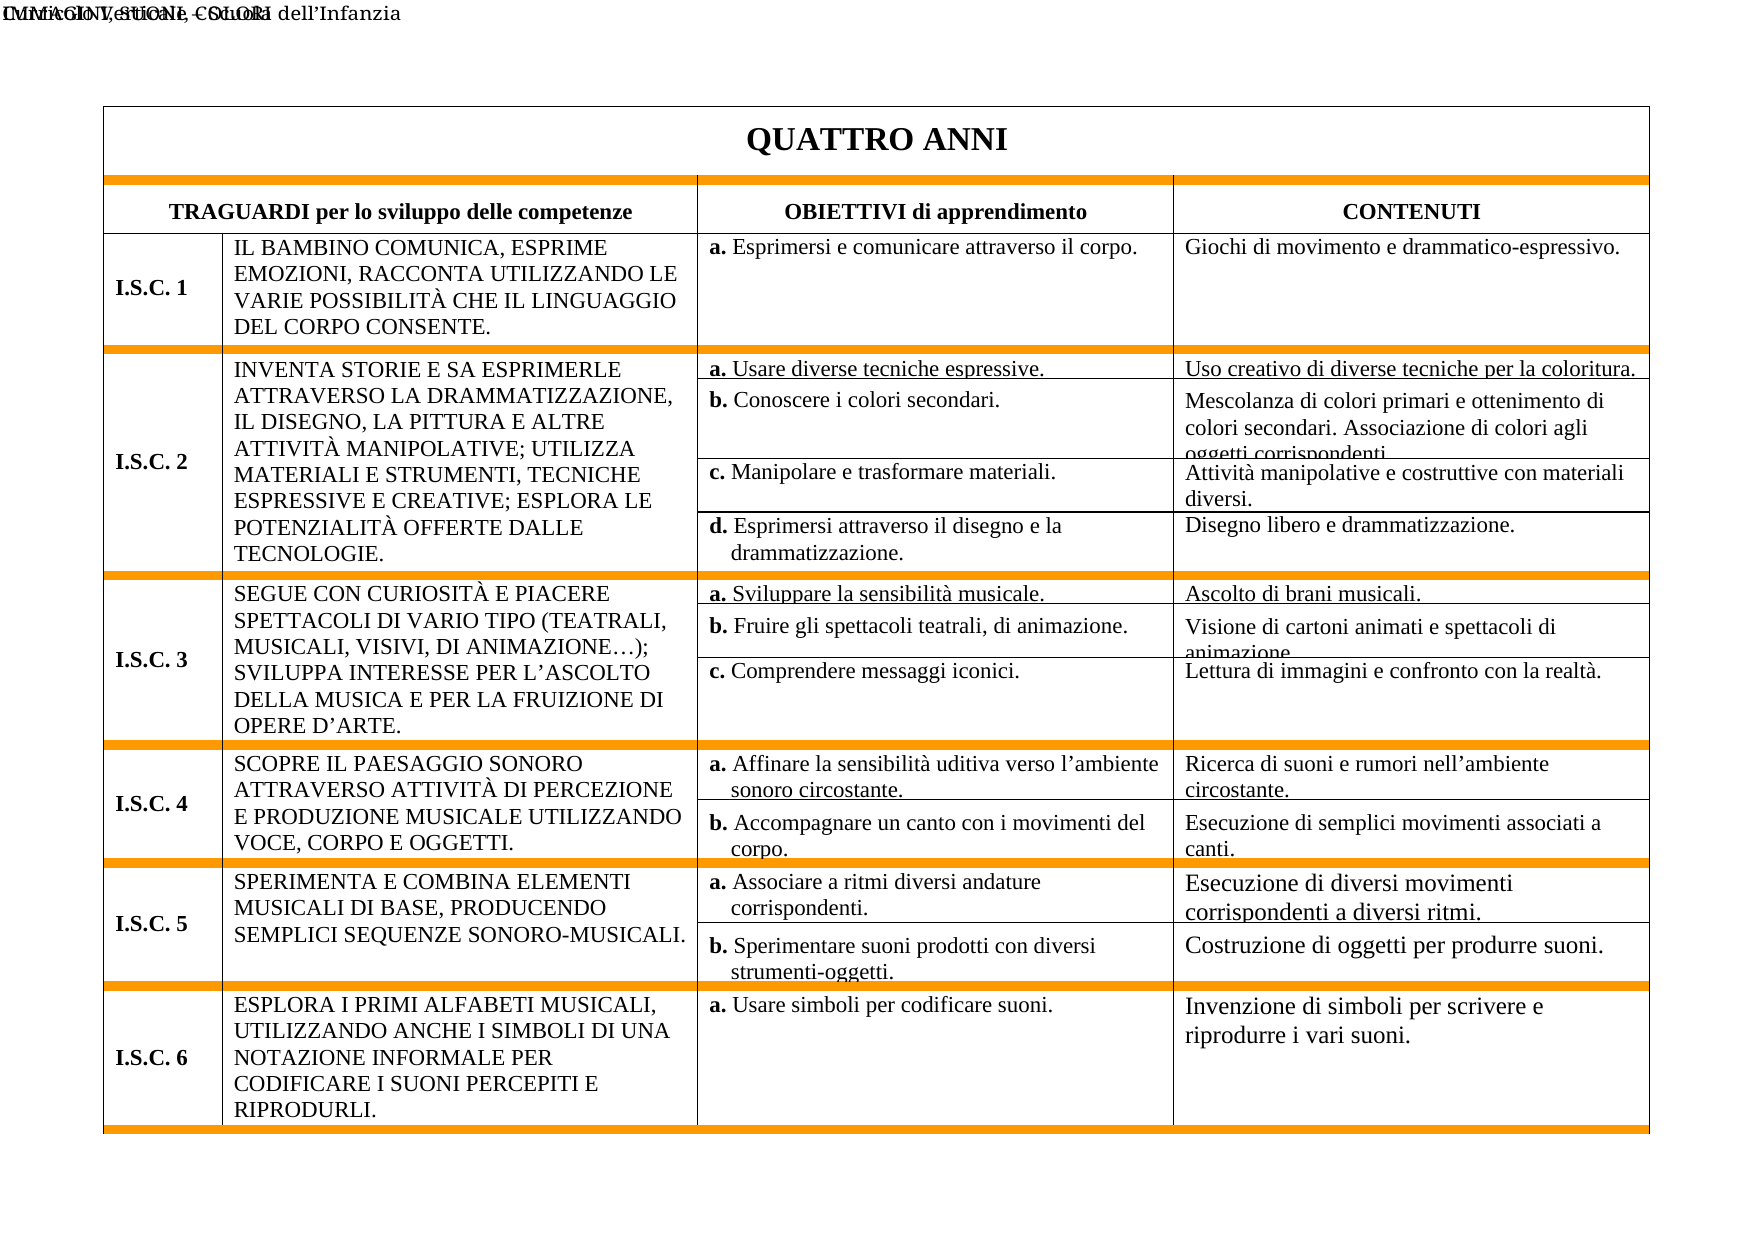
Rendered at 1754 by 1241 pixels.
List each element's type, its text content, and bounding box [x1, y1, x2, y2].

table_cell I.S.C. 1 [104, 234, 222, 345]
table_cell SEGUE CON CURIOSITÀ E PIACERE SPETTACOLI DI VARIO TIPO (TEATRALI, MUSICALI, VISIVI, DI ANIMAZIONE…); SVILUPPA INTERESSE PER L’ASCOLTO DELLA MUSICA E PER LA FRUIZIONE DI OPERE D’ARTE. [223, 580, 697, 740]
table_cell a. Usare simboli per codificare suoni. [698, 991, 1173, 1125]
table_cell I.S.C. 4 [104, 750, 222, 858]
table_cell I.S.C. 3 [104, 580, 222, 740]
table_cell I.S.C. 2 [104, 354, 222, 571]
table_cell a. Sviluppare la sensibilità musicale. [698, 580, 1173, 603]
table_cell c. Comprendere messaggi iconici. [698, 658, 1173, 740]
table_cell SPERIMENTA E COMBINA ELEMENTI MUSICALI DI BASE, PRODUCENDO SEMPLICI SEQUENZE SONORO-MUSICALI. [223, 868, 697, 981]
table_cell Mescolanza di colori primari e ottenimento di colori secondari. Associazione di colori agli oggetti corrispondenti. [1174, 379, 1649, 458]
table_cell Ricerca di suoni e rumori nell’ambiente circostante. [1174, 750, 1649, 799]
table_cell TRAGUARDI per lo sviluppo delle competenze [104, 185, 697, 233]
table_cell I.S.C. 6 [104, 991, 222, 1125]
table_cell Invenzione di simboli per scrivere e riprodurre i vari suoni. [1174, 991, 1649, 1125]
table_cell ESPLORA I PRIMI ALFABETI MUSICALI, UTILIZZANDO ANCHE I SIMBOLI DI UNA NOTAZIONE INFORMALE PER CODIFICARE I SUONI PERCEPITI E RIPRODURLI. [223, 991, 697, 1125]
table_cell a. Affinare la sensibilità uditiva verso l’ambiente sonoro circostante. [698, 750, 1173, 799]
table_header QUATTRO ANNI [104, 107, 1649, 175]
table_cell IL BAMBINO COMUNICA, ESPRIME EMOZIONI, RACCONTA UTILIZZANDO LE VARIE POSSIBILITÀ CHE IL LINGUAGGIO DEL CORPO CONSENTE. [223, 234, 697, 345]
table_cell d. Esprimersi attraverso il disegno e la drammatizzazione. [698, 513, 1173, 571]
table_cell CONTENUTI [1174, 185, 1649, 233]
table_cell Uso creativo di diverse tecniche per la coloritura. [1174, 354, 1649, 378]
table_cell SCOPRE IL PAESAGGIO SONORO ATTRAVERSO ATTIVITÀ DI PERCEZIONE E PRODUZIONE MUSICALE UTILIZZANDO VOCE, CORPO E OGGETTI. [223, 750, 697, 858]
table_cell b. Fruire gli spettacoli teatrali, di animazione. [698, 604, 1173, 657]
table_cell Costruzione di oggetti per produrre suoni. [1174, 923, 1649, 981]
table_cell Esecuzione di semplici movimenti associati a canti. [1174, 800, 1649, 858]
table_cell b. Sperimentare suoni prodotti con diversi strumenti-oggetti. [698, 923, 1173, 981]
table_cell a. Esprimersi e comunicare attraverso il corpo. [698, 234, 1173, 345]
table_cell I.S.C. 5 [104, 868, 222, 981]
table_cell Visione di cartoni animati e spettacoli di animazione. [1174, 604, 1649, 657]
table_cell a. Usare diverse tecniche espressive. [698, 354, 1173, 378]
table_cell OBIETTIVI di apprendimento [698, 185, 1173, 233]
table_cell Esecuzione di diversi movimenti corrispondenti a diversi ritmi. [1174, 868, 1649, 922]
table_cell Ascolto di brani musicali. [1174, 580, 1649, 603]
table_cell Attività manipolative e costruttive con materiali diversi. [1174, 459, 1649, 511]
table_cell INVENTA STORIE E SA ESPRIMERLE ATTRAVERSO LA DRAMMATIZZAZIONE, IL DISEGNO, LA PITTURA E ALTRE ATTIVITÀ MANIPOLATIVE; UTILIZZA MATERIALI E STRUMENTI, TECNICHE ESPRESSIVE E CREATIVE; ESPLORA LE POTENZIALITÀ OFFERTE DALLE TECNOLOGIE. [223, 354, 697, 571]
table_cell c. Manipolare e trasformare materiali. [698, 459, 1173, 511]
table_cell Lettura di immagini e confronto con la realtà. [1174, 658, 1649, 740]
table_cell Giochi di movimento e drammatico-espressivo. [1174, 234, 1649, 345]
table_cell b. Conoscere i colori secondari. [698, 379, 1173, 458]
table_cell b. Accompagnare un canto con i movimenti del corpo. [698, 800, 1173, 858]
table_cell a. Associare a ritmi diversi andature corrispondenti. [698, 868, 1173, 922]
table_cell Disegno libero e drammatizzazione. [1174, 513, 1649, 571]
